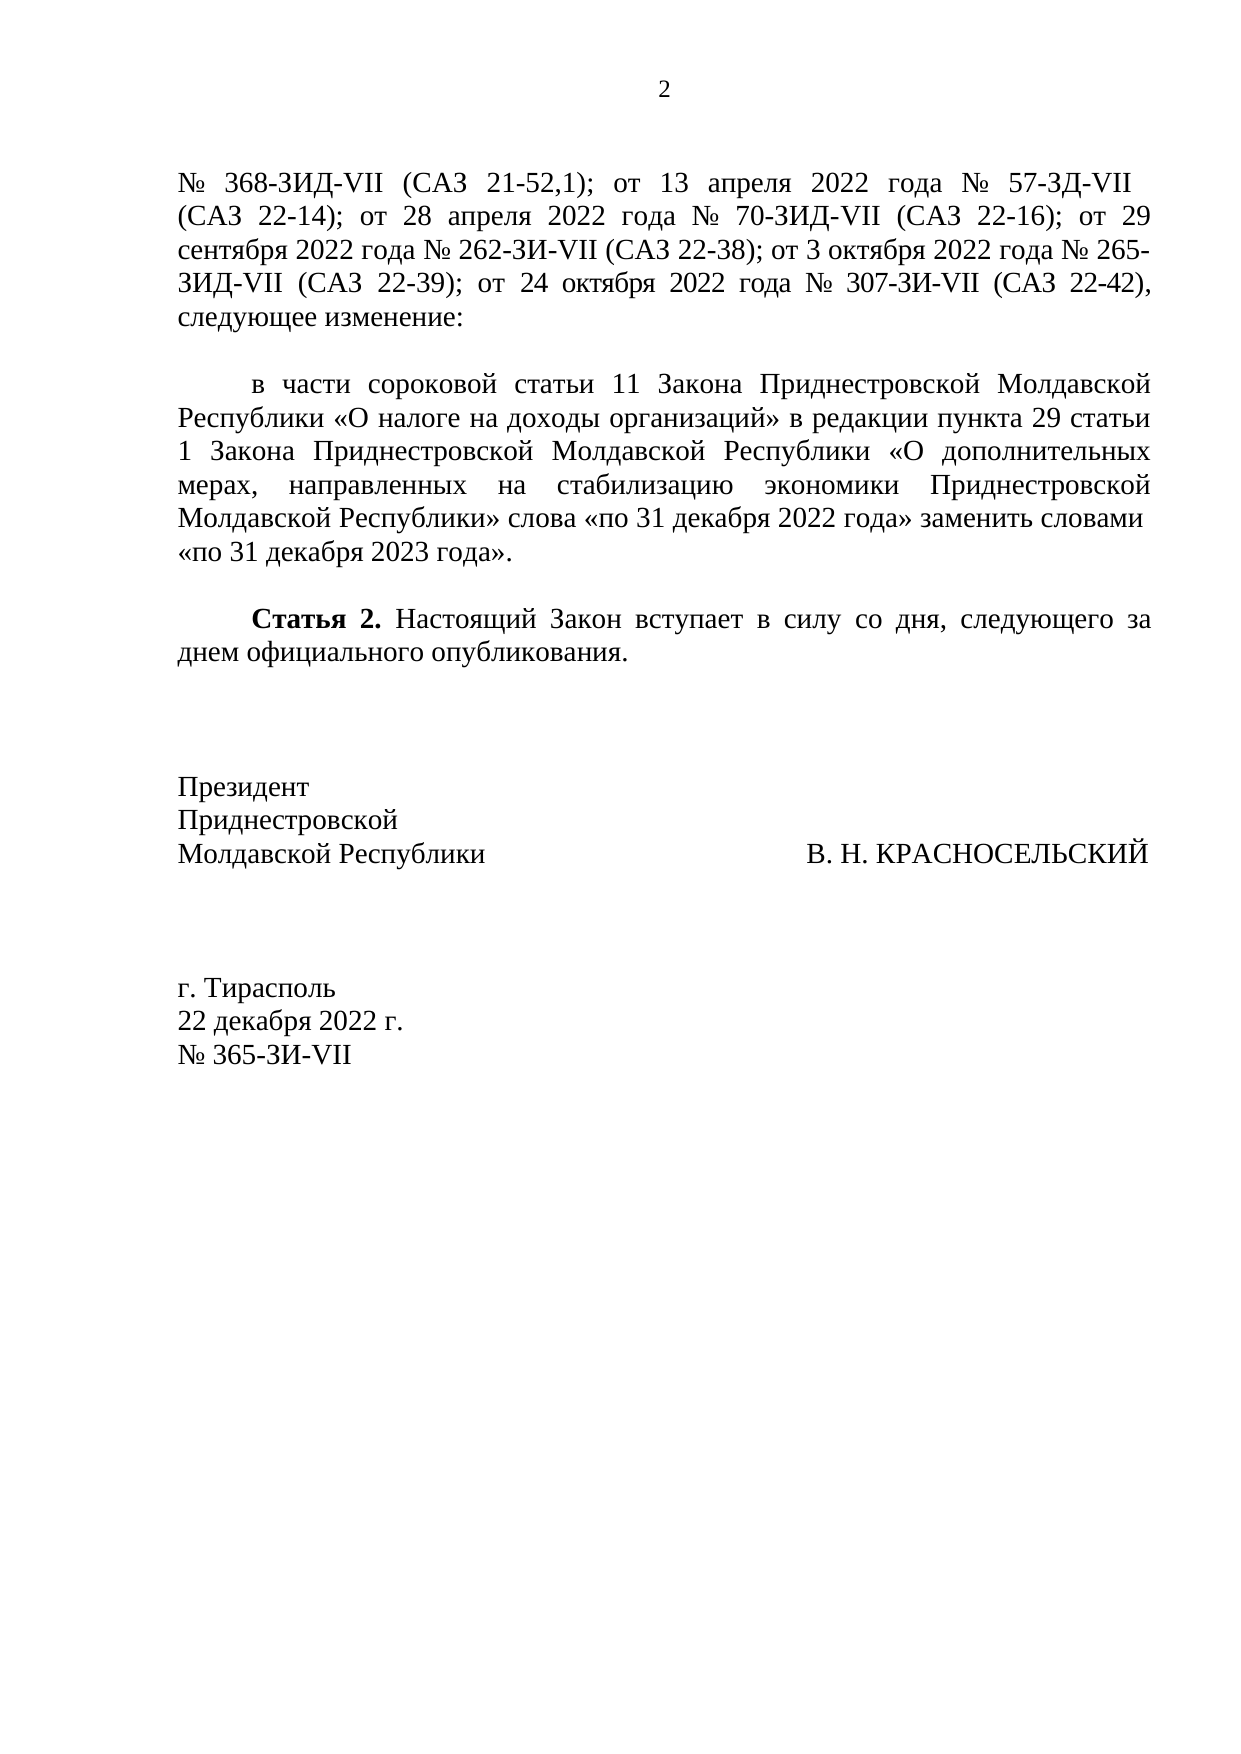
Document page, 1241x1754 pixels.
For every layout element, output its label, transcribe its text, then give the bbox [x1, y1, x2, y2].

text г. Тирасполь [177, 970, 1152, 1003]
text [177, 131, 1152, 333]
text Молдавской Республики В. Н. КРАСНОСЕЛЬСКИЙ [177, 836, 1152, 869]
text № 365-ЗИ-VII [177, 1037, 1152, 1071]
text 22 декабря 2022 г. [177, 1003, 1152, 1037]
text Приднестровской [177, 802, 1152, 836]
text Статья 2. Настоящий Закон вступает в силу со дня, следующего за днем официального опубликования. [177, 601, 1152, 668]
text в части сороковой статьи 11 Закона Приднестровской Молдавской Республики «О налоге на доходы организаций» в редакции пункта 29 статьи 1 Закона Приднестровской Молдавской Республики «О дополнительных мерах, направленных на стабилизацию экономики Приднестровской Молдавской Республики» слова «по 31 декабря 2022 года» заменить словами «по 31 декабря 2023 года». [177, 366, 1152, 567]
text Президент [177, 769, 1152, 802]
